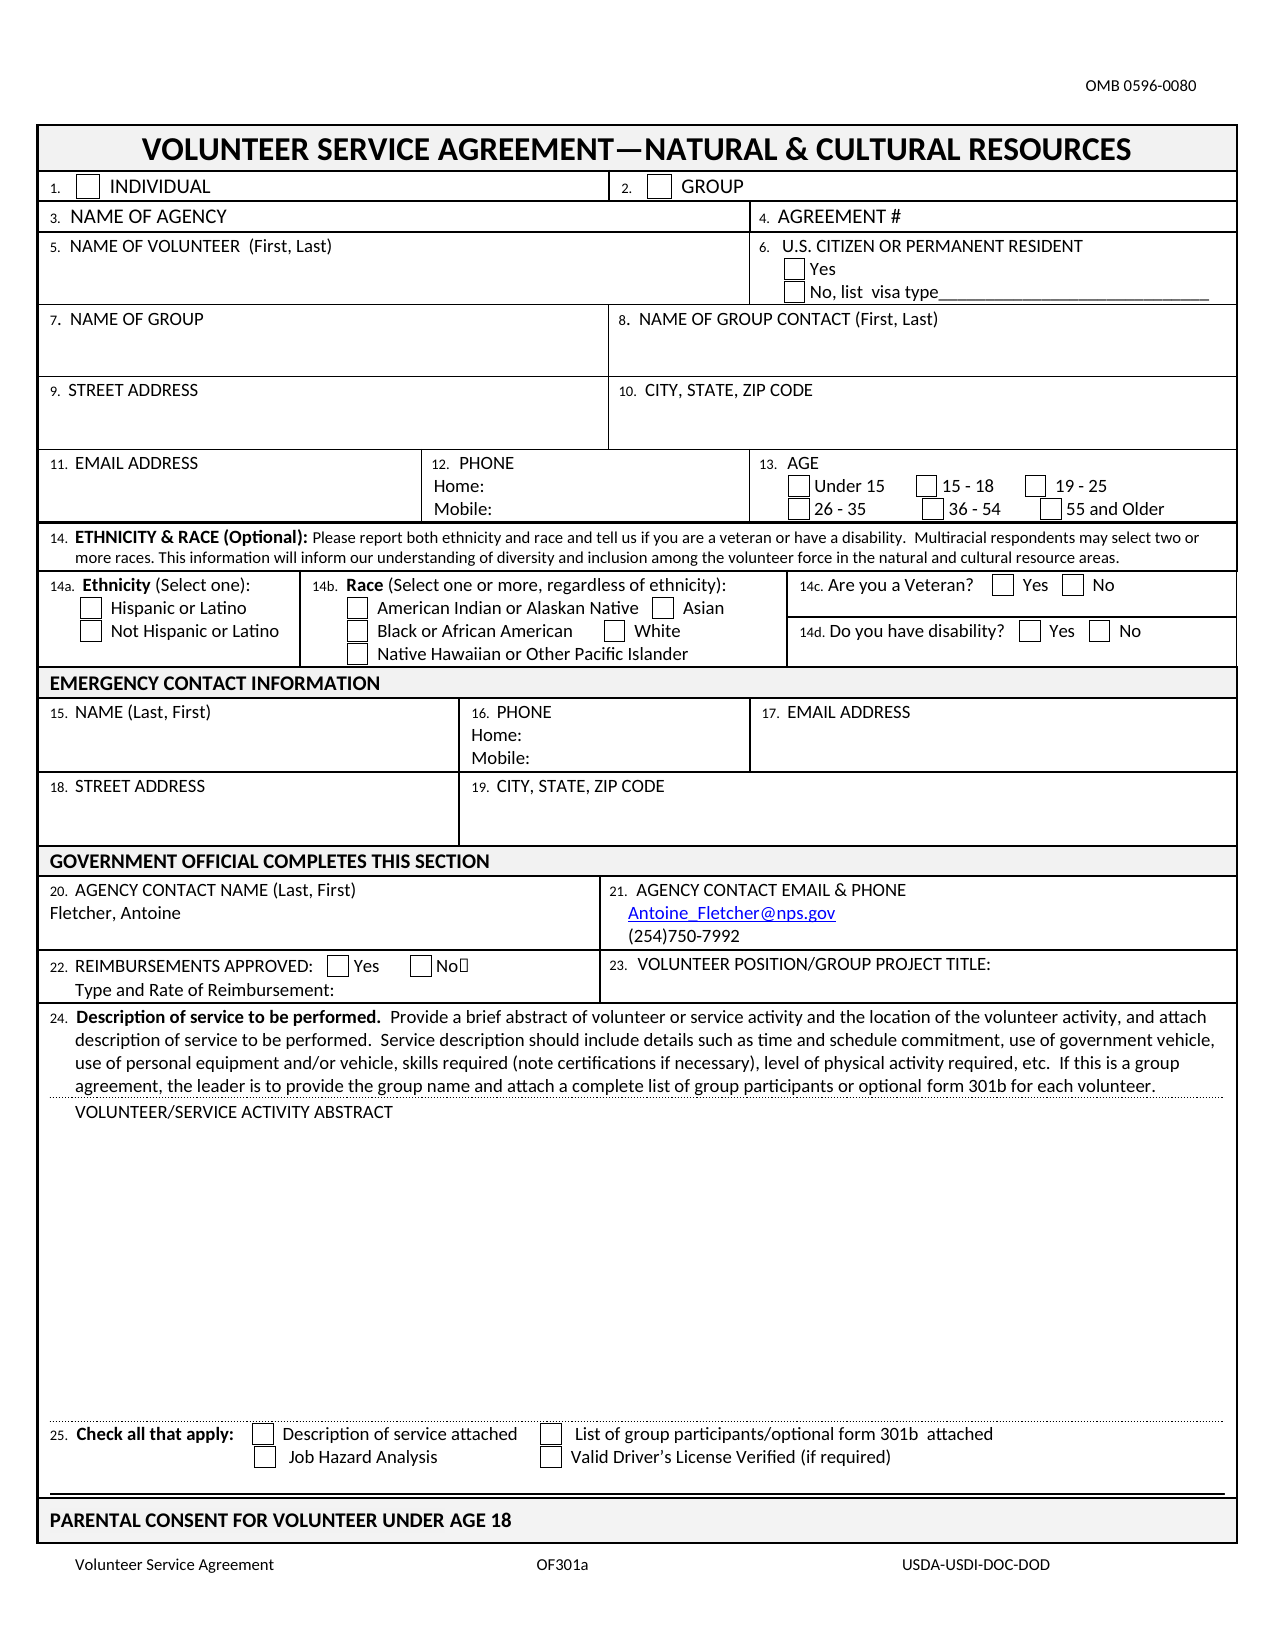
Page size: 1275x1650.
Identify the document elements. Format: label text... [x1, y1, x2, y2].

table_header VOLUNTEER SERVICE AGREEMENT—NATURAL & CULTURAL RESOURCES [39, 126, 1236, 170]
table_cell INDIVIDUAL [39, 172, 608, 200]
table_cell 7. NAME OF GROUP [39, 305, 608, 376]
table_cell NAME OF AGENCY [39, 202, 749, 231]
table_cell PARENTAL CONSENT FOR VOLUNTEER UNDER AGE 18 [39, 1499, 1236, 1542]
table_cell GOVERNMENT OFFICIAL COMPLETES THIS SECTION [39, 847, 1236, 875]
table_cell 14a. Ethnicity (Select one): Hispanic or Latino Not Hispanic or Latino [39, 572, 299, 666]
table_cell VOLUNTEER POSITION/GROUP PROJECT TITLE: [601, 951, 1236, 1002]
table_cell AGENCY CONTACT NAME (Last, First) Fletcher, Antoine [39, 877, 599, 949]
table_cell EMAIL ADDRESS [751, 699, 1236, 771]
table_cell NAME OF VOLUNTEER (First, Last) [39, 233, 749, 304]
table_cell EMAIL ADDRESS [39, 450, 421, 521]
table_cell U.S. CITIZEN OR PERMANENT RESIDENT Yes No, list visa type_____________________________ [750, 233, 1236, 304]
table_cell STREET ADDRESS [39, 773, 458, 844]
table_cell EMERGENCY CONTACT INFORMATION [39, 668, 1236, 697]
table_cell 24. Description of service to be performed. Provide a brief abstract of volunteer or service activity and the location of the volunteer activity, and attach description of service to be performed. Service description should include details such as time and schedule commitment, use of government vehicle, use of personal equipment and/or vehicle, skills required (note certifications if necessary), level of physical activity required, etc. If this is a group agreement, the leader is to provide the group name and attach a complete list of group participants or optional form 301b for each volunteer. VOLUNTEER/SERVICE ACTIVITY ABSTRACT 25. Check all that apply: Description of service attached List of group participants/optional form 301b attached Job Hazard Analysis Valid Driver’s License Verified (if required) [39, 1004, 1236, 1497]
table_cell 9. STREET ADDRESS [39, 377, 608, 449]
table_cell ETHNICITY & RACE (Optional): Please report both ethnicity and race and tell us if you are a veteran or have a disability. Multiracial respondents may select two or more races. This information will inform our understanding of diversity and inclusion among the volunteer force in the natural and cultural resource areas. [39, 524, 1236, 569]
table_cell AGREEMENT # [751, 202, 1236, 231]
table_cell AGE Under 15 15 - 18 19 - 25 26 - 35 36 - 54 55 and Older [750, 450, 1236, 521]
table_cell 8. NAME OF GROUP CONTACT (First, Last) [609, 305, 1236, 376]
table_cell AGENCY CONTACT EMAIL & PHONE Antoine_Fletcher@nps.gov (254)750-7992 [601, 877, 1236, 949]
table_cell PHONE Home: Mobile: [422, 450, 749, 521]
table_cell 14c. Are you a Veteran? Yes No [788, 572, 1236, 616]
table_cell GROUP [610, 172, 1236, 200]
table_cell 14d. Do you have disability? Yes No [788, 618, 1236, 666]
table_cell CITY, STATE, ZIP CODE [460, 773, 1236, 844]
table_cell REIMBURSEMENTS APPROVED: Yes No Type and Rate of Reimbursement: [39, 951, 599, 1002]
table_cell PHONE Home: Mobile: [460, 699, 749, 771]
table_cell 14b. Race (Select one or more, regardless of ethnicity): American Indian or Alaskan Native Asian Black or African American White Native Hawaiian or Other Pacific Islander [301, 572, 786, 666]
table_cell NAME (Last, First) [39, 699, 458, 771]
table_cell CITY, STATE, ZIP CODE [609, 377, 1236, 449]
